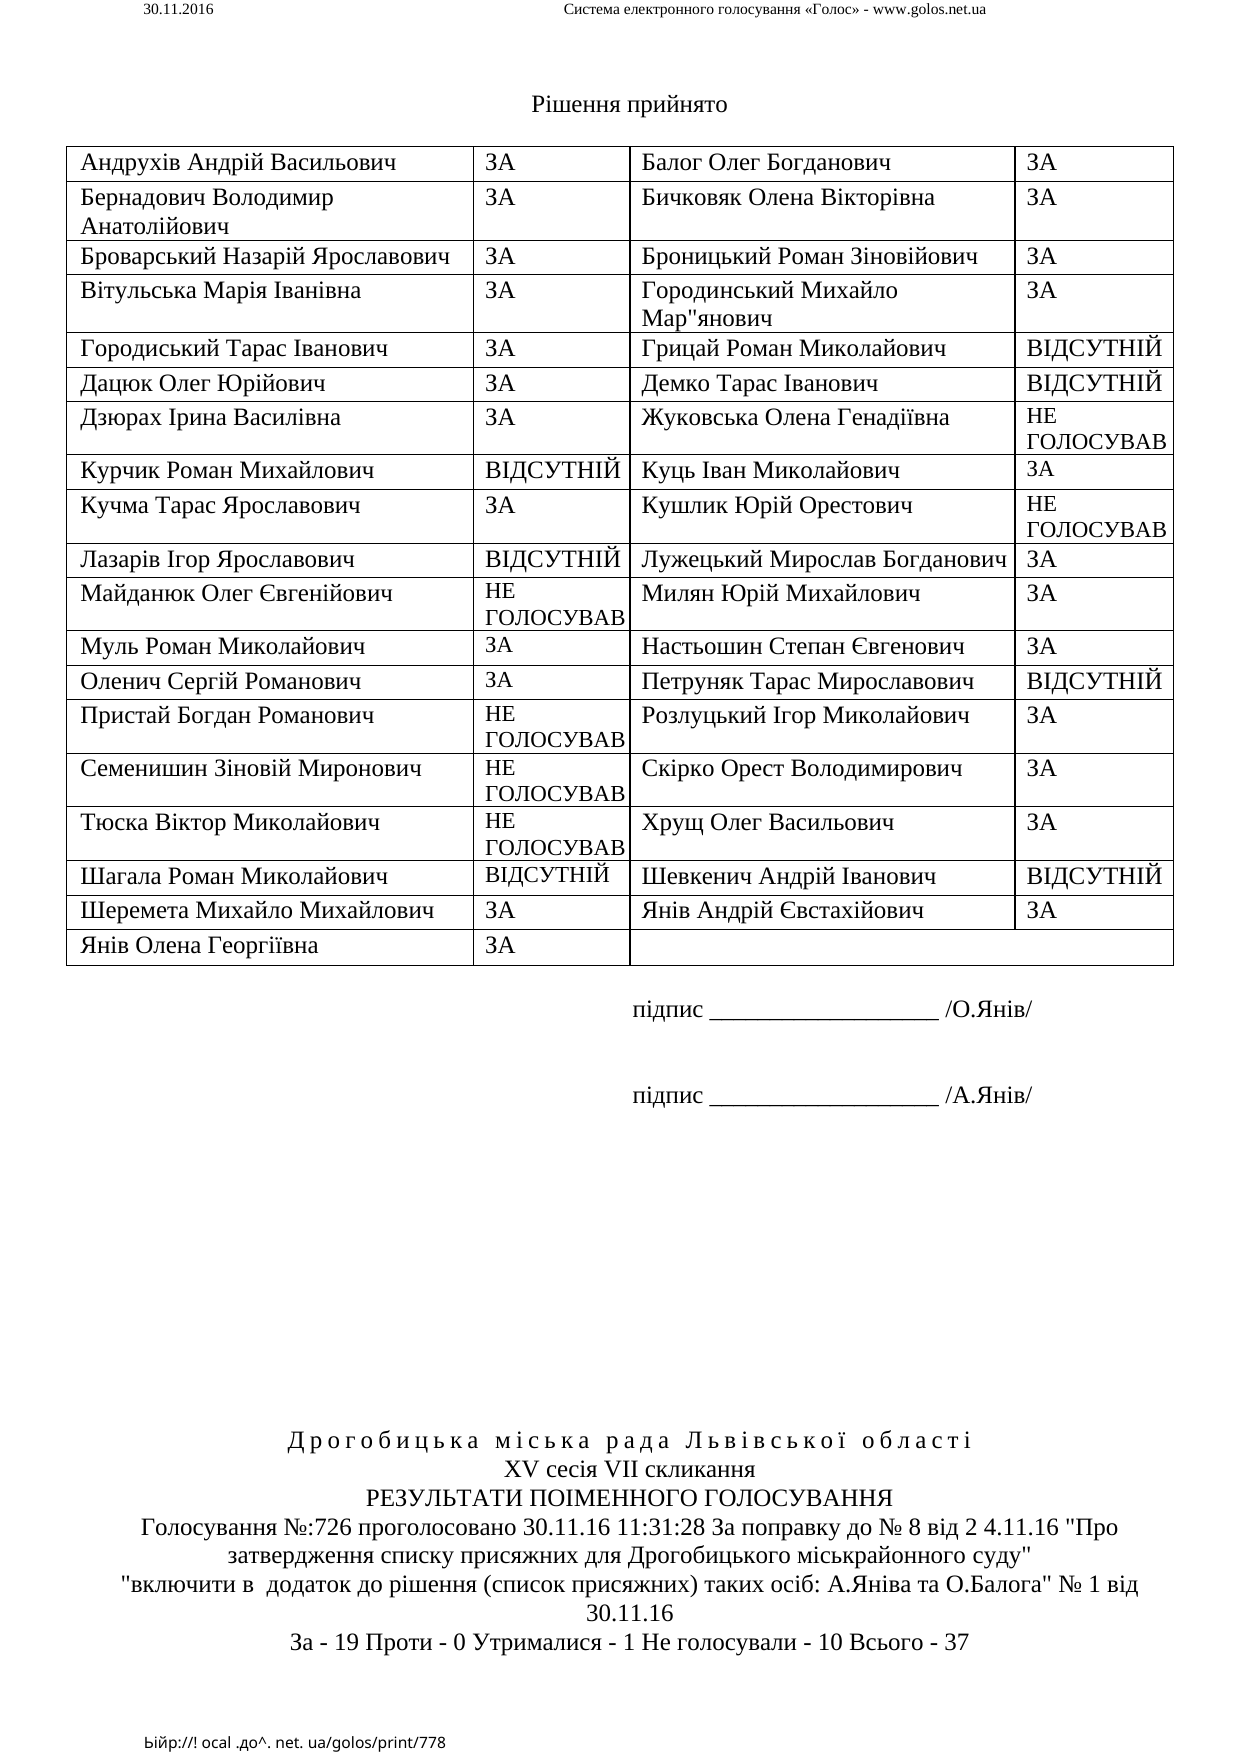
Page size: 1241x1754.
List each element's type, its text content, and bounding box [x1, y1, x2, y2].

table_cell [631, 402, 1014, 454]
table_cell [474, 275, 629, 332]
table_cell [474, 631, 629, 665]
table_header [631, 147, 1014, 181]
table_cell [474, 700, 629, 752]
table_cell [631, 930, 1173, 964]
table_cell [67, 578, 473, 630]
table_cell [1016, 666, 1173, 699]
text XV сесія VII скликання [107, 1454, 1152, 1483]
text підпис /А.Янів/ [632, 1081, 1152, 1109]
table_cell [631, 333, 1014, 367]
text "включити в додаток до рішення (список присяжних) таких осіб: А.Яніва та О.Балога" № 1 від 30.11.16 [107, 1569, 1152, 1627]
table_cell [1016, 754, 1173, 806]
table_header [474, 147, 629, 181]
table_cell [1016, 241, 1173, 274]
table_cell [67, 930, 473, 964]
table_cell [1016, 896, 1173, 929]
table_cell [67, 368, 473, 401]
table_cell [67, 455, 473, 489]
text підпис /О.Янів/ [632, 994, 1152, 1023]
text Голосування №:726 проголосовано 30.11.16 11:31:28 За поправку до № 8 від 2 4.11.16 "Про затвердження списку присяжних для Дрогобицького міськрайонного суду" [107, 1512, 1152, 1569]
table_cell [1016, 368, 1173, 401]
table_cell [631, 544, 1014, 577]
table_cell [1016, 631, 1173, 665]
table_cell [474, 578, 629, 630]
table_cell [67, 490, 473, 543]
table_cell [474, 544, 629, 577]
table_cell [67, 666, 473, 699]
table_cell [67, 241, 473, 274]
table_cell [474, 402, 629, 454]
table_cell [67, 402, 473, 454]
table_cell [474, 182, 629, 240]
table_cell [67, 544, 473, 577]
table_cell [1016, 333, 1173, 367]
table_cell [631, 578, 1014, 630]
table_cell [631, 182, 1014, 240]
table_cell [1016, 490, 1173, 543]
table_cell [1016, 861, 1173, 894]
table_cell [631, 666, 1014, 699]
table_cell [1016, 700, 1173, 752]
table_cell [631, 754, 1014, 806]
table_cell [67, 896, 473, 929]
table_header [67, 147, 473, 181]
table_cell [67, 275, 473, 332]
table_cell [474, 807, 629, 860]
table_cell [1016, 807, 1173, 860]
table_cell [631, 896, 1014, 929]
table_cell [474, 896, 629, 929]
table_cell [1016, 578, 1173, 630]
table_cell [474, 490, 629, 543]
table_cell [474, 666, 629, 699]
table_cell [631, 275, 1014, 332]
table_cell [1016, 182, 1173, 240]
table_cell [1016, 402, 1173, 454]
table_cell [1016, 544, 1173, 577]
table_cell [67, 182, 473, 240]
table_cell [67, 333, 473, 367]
text За - 19 Проти - 0 Утрималися - 1 Не голосували - 10 Всього - 37 [107, 1627, 1152, 1656]
text РЕЗУЛЬТАТИ ПОІМЕННОГО ГОЛОСУВАННЯ [107, 1483, 1152, 1512]
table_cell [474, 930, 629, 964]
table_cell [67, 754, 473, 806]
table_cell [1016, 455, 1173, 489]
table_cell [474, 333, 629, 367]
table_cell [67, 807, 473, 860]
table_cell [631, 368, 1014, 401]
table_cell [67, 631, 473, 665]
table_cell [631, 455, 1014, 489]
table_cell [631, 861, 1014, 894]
text Дрогобицька міська рада Львівської області [107, 1426, 1152, 1454]
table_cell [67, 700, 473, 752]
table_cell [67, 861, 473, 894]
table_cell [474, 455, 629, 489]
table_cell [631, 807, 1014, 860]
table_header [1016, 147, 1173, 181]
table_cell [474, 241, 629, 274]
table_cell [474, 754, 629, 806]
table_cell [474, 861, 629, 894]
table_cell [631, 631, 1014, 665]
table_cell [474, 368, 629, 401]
text Рішення прийнято [107, 89, 1152, 117]
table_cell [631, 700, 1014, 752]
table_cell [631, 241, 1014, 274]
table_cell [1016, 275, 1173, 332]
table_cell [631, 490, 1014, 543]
